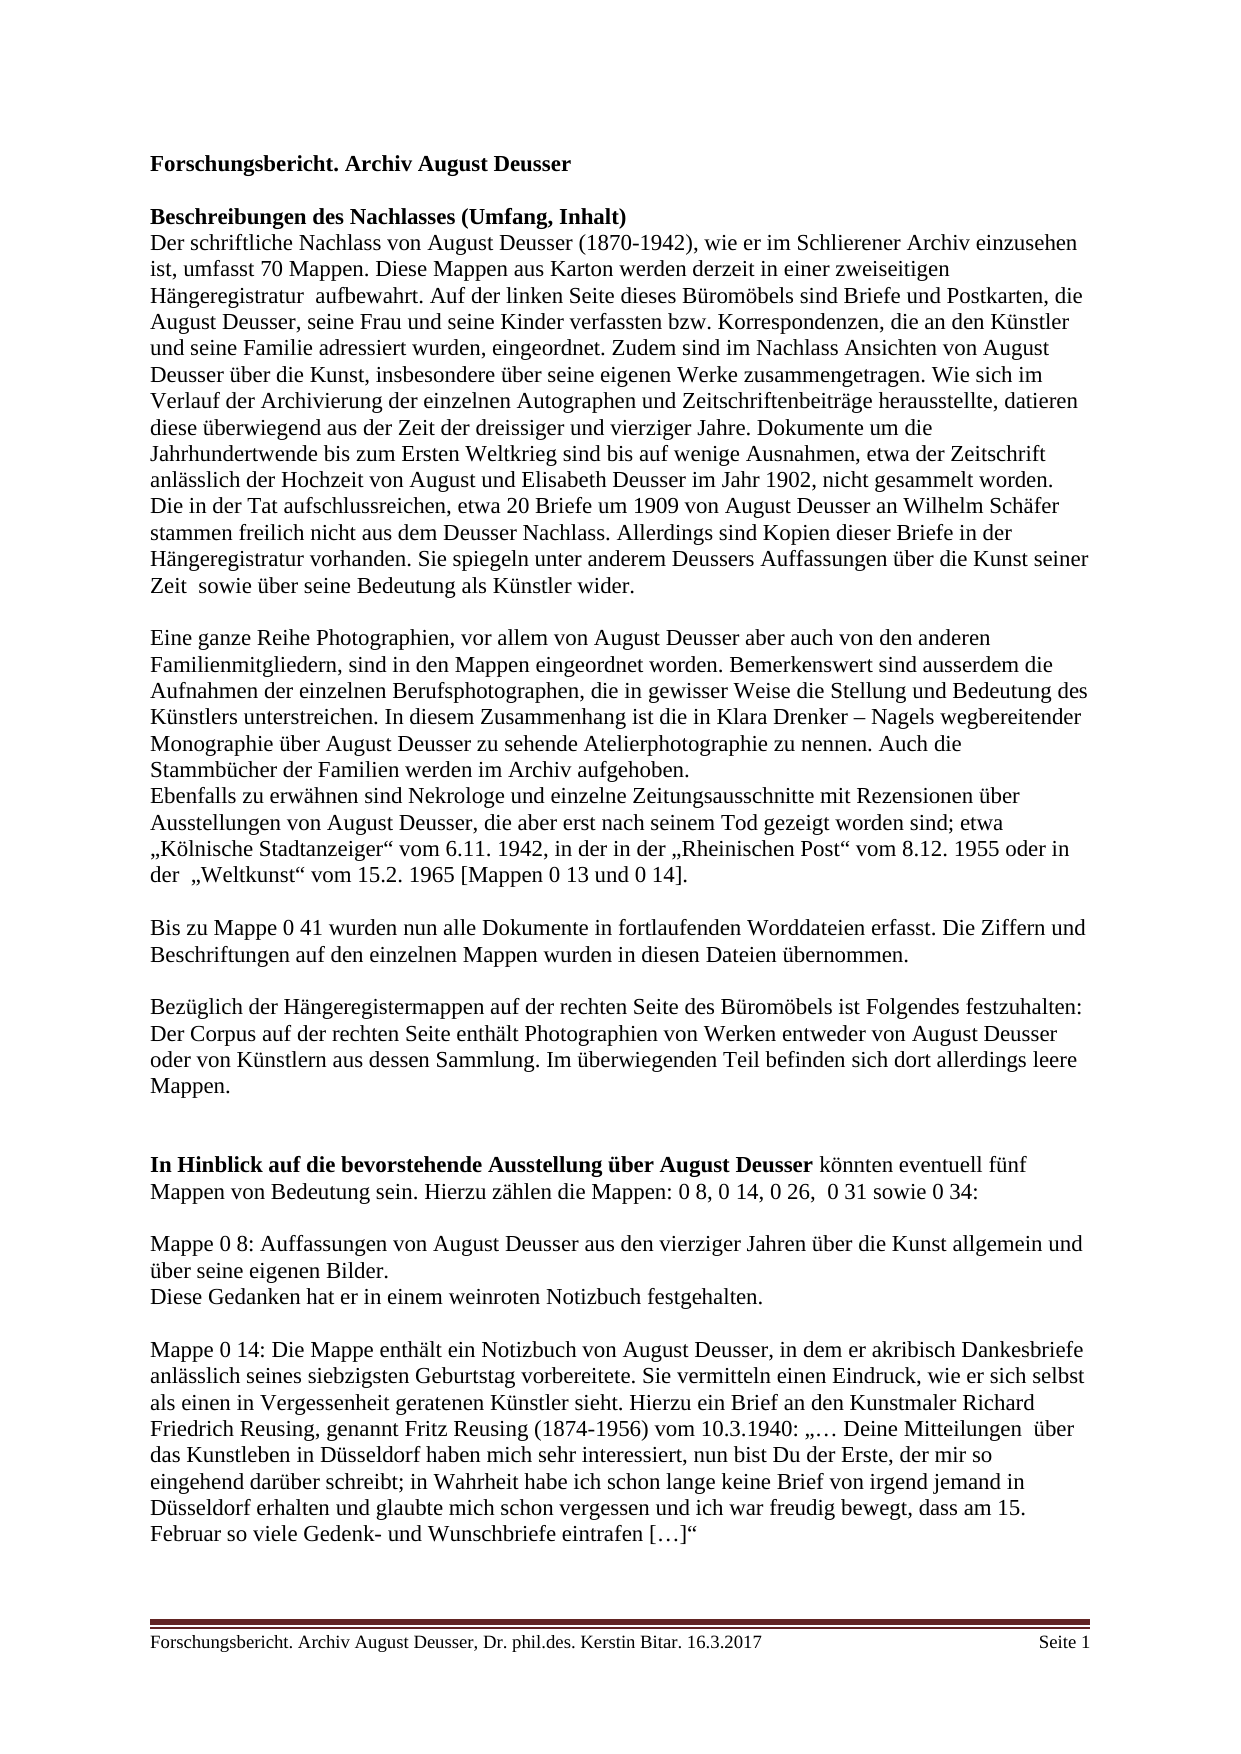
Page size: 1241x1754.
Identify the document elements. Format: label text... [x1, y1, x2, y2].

text Diese Gedanken hat er in einem weinroten Notizbuch festgehalten. [150, 1283, 1090, 1309]
text Mappe 0 8: Auffassungen von August Deusser aus den vierziger Jahren über die Kunst allgemein und über seine eigenen Bilder. [150, 1231, 1090, 1283]
text Forschungsbericht. Archiv August Deusser [150, 150, 1090, 176]
text Mappe 0 14: Die Mappe enthält ein Notizbuch von August Deusser, in dem er akribisch Dankesbriefe anlässlich seines siebzigsten Geburtstag vorbereitete. Sie vermitteln einen Eindruck, wie er sich selbst als einen in Vergessenheit geratenen Künstler sieht. Hierzu ein Brief an den Kunstmaler Richard Friedrich Reusing, genannt Fritz Reusing (1874-1956) vom 10.3.1940: „… Deine Mitteilungen über das Kunstleben in Düsseldorf haben mich sehr interessiert, nun bist Du der Erste, der mir so eingehend darüber schreibt; in Wahrheit habe ich schon lange keine Brief von irgend jemand in Düsseldorf erhalten und glaubte mich schon vergessen und ich war freudig bewegt, dass am 15. Februar so viele Gedenk- und Wunschbriefe eintrafen […]“ [150, 1336, 1090, 1547]
text In Hinblick auf die bevorstehende Ausstellung über August Deusser könnten eventuell fünf Mappen von Bedeutung sein. Hierzu zählen die Mappen: 0 8, 0 14, 0 26, 0 31 sowie 0 34: [150, 1151, 1090, 1204]
text Beschreibungen des Nachlasses (Umfang, Inhalt) [150, 203, 1090, 229]
text Ebenfalls zu erwähnen sind Nekrologe und einzelne Zeitungsausschnitte mit Rezensionen über Ausstellungen von August Deusser, die aber erst nach seinem Tod gezeigt worden sind; etwa „Kölnische Stadtanzeiger“ vom 6.11. 1942, in der in der „Rheinischen Post“ vom 8.12. 1955 oder in der „Weltkunst“ vom 15.2. 1965 [Mappen 0 13 und 0 14]. [150, 782, 1090, 888]
text Eine ganze Reihe Photographien, vor allem von August Deusser aber auch von den anderen Familienmitgliedern, sind in den Mappen eingeordnet worden. Bemerkenswert sind ausserdem die Aufnahmen der einzelnen Berufsphotographen, die in gewisser Weise die Stellung und Bedeutung des Künstlers unterstreichen. In diesem Zusammenhang ist die in Klara Drenker – Nagels wegbereitender Monographie über August Deusser zu sehende Atelierphotographie zu nennen. Auch die Stammbücher der Familien werden im Archiv aufgehoben. [150, 624, 1090, 782]
text Der schriftliche Nachlass von August Deusser (1870-1942), wie er im Schlierener Archiv einzusehen ist, umfasst 70 Mappen. Diese Mappen aus Karton werden derzeit in einer zweiseitigen Hängeregistratur aufbewahrt. Auf der linken Seite dieses Büromöbels sind Briefe und Postkarten, die August Deusser, seine Frau und seine Kinder verfassten bzw. Korrespondenzen, die an den Künstler und seine Familie adressiert wurden, eingeordnet. Zudem sind im Nachlass Ansichten von August Deusser über die Kunst, insbesondere über seine eigenen Werke zusammengetragen. Wie sich im Verlauf der Archivierung der einzelnen Autographen und Zeitschriftenbeiträge herausstellte, datieren diese überwiegend aus der Zeit der dreissiger und vierziger Jahre. Dokumente um die Jahrhundertwende bis zum Ersten Weltkrieg sind bis auf wenige Ausnahmen, etwa der Zeitschrift anlässlich der Hochzeit von August und Elisabeth Deusser im Jahr 1902, nicht gesammelt worden. Die in der Tat aufschlussreichen, etwa 20 Briefe um 1909 von August Deusser an Wilhelm Schäfer stammen freilich nicht aus dem Deusser Nachlass. Allerdings sind Kopien dieser Briefe in der Hängeregistratur vorhanden. Sie spiegeln unter anderem Deussers Auffassungen über die Kunst seiner Zeit sowie über seine Bedeutung als Künstler wider. [150, 229, 1090, 598]
text Bis zu Mappe 0 41 wurden nun alle Dokumente in fortlaufenden Worddateien erfasst. Die Ziffern und Beschriftungen auf den einzelnen Mappen wurden in diesen Dateien übernommen. [150, 914, 1090, 967]
text Bezüglich der Hängeregistermappen auf der rechten Seite des Büromöbels ist Folgendes festzuhalten: Der Corpus auf der rechten Seite enthält Photographien von Werken entweder von August Deusser oder von Künstlern aus dessen Sammlung. Im überwiegenden Teil befinden sich dort allerdings leere Mappen. [150, 993, 1090, 1099]
